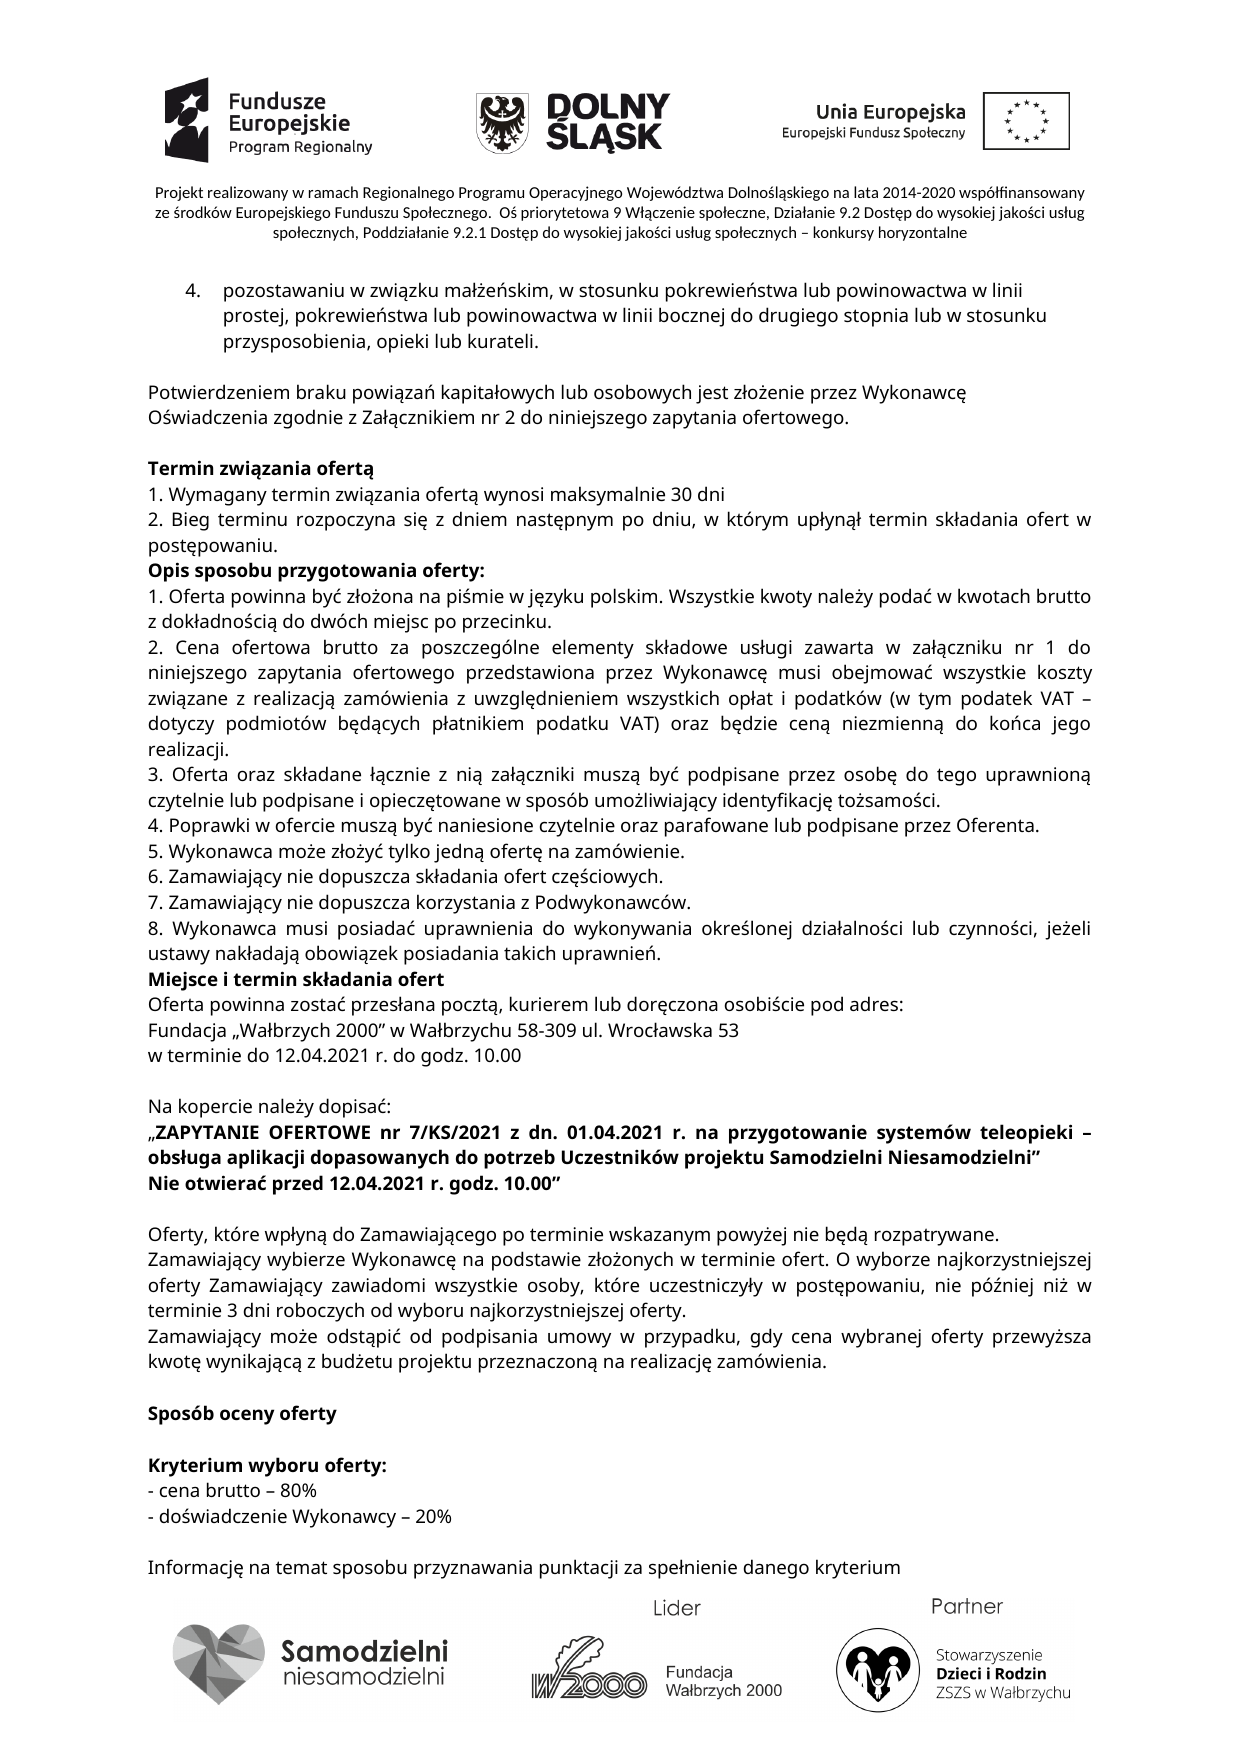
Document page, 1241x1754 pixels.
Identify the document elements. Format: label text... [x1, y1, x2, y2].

text Potwierdzeniem braku powiązań kapitałowych lub osobowych jest złożenie przez Wykonawcę [148, 379, 1093, 404]
text 7. Zamawiający nie dopuszcza korzystania z Podwykonawców. [148, 889, 1093, 915]
text Nie otwierać przed 12.04.2021 r. godz. 10.00” [148, 1170, 1093, 1196]
text w terminie do 12.04.2021 r. do godz. 10.00 [148, 1042, 1093, 1068]
text Na kopercie należy dopisać: [148, 1093, 1093, 1119]
list pozostawaniu w związku małżeńskim, w stosunku pokrewieństwa lub powinowactwa w linii prostej, pokrewieństwa lub powinowactwa w linii bocznej do drugiego stopnia lub w stosunku przysposobienia, opieki lub kurateli. [185, 277, 1093, 353]
text Oświadczenia zgodnie z Załącznikiem nr 2 do niniejszego zapytania ofertowego. [148, 404, 1093, 430]
text 6. Zamawiający nie dopuszcza składania ofert częściowych. [148, 864, 1093, 889]
text Zamawiający może odstąpić od podpisania umowy w przypadku, gdy cena wybranej oferty przewyższa kwotę wynikającą z budżetu projektu przeznaczoną na realizację zamówienia. [148, 1323, 1093, 1374]
text Sposób oceny oferty [148, 1400, 1093, 1425]
text - doświadczenie Wykonawcy – 20% [148, 1503, 1093, 1529]
text „ZAPYTANIE OFERTOWE nr 7/KS/2021 z dn. 01.04.2021 r. na przygotowanie systemów teleopieki – obsługa aplikacji dopasowanych do potrzeb Uczestników projektu Samodzielni Niesamodzielni” [148, 1119, 1093, 1170]
text 3. Oferta oraz składane łącznie z nią załączniki muszą być podpisane przez osobę do tego uprawnioną czytelnie lub podpisane i opieczętowane w sposób umożliwiający identyfikację tożsamości. [148, 762, 1093, 813]
text Miejsce i termin składania ofert [148, 966, 1093, 991]
text Opis sposobu przygotowania oferty: [148, 558, 1093, 583]
text 2. Bieg terminu rozpoczyna się z dniem następnym po dniu, w którym upłynął termin składania ofert w postępowaniu. [148, 507, 1093, 558]
text - cena brutto – 80% [148, 1478, 1093, 1503]
text 8. Wykonawca musi posiadać uprawnienia do wykonywania określonej działalności lub czynności, jeżeli ustawy nakładają obowiązek posiadania takich uprawnień. [148, 915, 1093, 966]
picture [172, 1598, 1076, 1722]
text Oferty, które wpłyną do Zamawiającego po terminie wskazanym powyżej nie będą rozpatrywane. [148, 1221, 1093, 1247]
text 2. Cena ofertowa brutto za poszczególne elementy składowe usługi zawarta w załączniku nr 1 do niniejszego zapytania ofertowego przedstawiona przez Wykonawcę musi obejmować wszystkie koszty związane z realizacją zamówienia z uwzględnieniem wszystkich opłat i podatków (w tym podatek VAT – dotyczy podmiotów będących płatnikiem podatku VAT) oraz będzie ceną niezmienną do końca jego realizacji. [148, 634, 1093, 762]
text Zamawiający wybierze Wykonawcę na podstawie złożonych w terminie ofert. O wyborze najkorzystniejszej oferty Zamawiający zawiadomi wszystkie osoby, które uczestniczyły w postępowaniu, nie później niż w terminie 3 dni roboczych od wyboru najkorzystniejszej oferty. [148, 1247, 1093, 1323]
text Oferta powinna zostać przesłana pocztą, kurierem lub doręczona osobiście pod adres: [148, 991, 1093, 1017]
text 1. Wymagany termin związania ofertą wynosi maksymalnie 30 dni [148, 481, 1093, 507]
text 5. Wykonawca może złożyć tylko jedną ofertę na zamówienie. [148, 838, 1093, 864]
text 1. Oferta powinna być złożona na piśmie w języku polskim. Wszystkie kwoty należy podać w kwotach brutto z dokładnością do dwóch miejsc po przecinku. [148, 583, 1093, 634]
text Termin związania ofertą [148, 456, 1093, 481]
text Informację na temat sposobu przyznawania punktacji za spełnienie danego kryterium [148, 1554, 1093, 1580]
picture [147, 73, 1092, 168]
text 4. Poprawki w ofercie muszą być naniesione czytelnie oraz parafowane lub podpisane przez Oferenta. [148, 813, 1093, 838]
text Fundacja „Wałbrzych 2000” w Wałbrzychu 58-309 ul. Wrocławska 53 [148, 1017, 1093, 1042]
text Kryterium wyboru oferty: [148, 1452, 1093, 1478]
